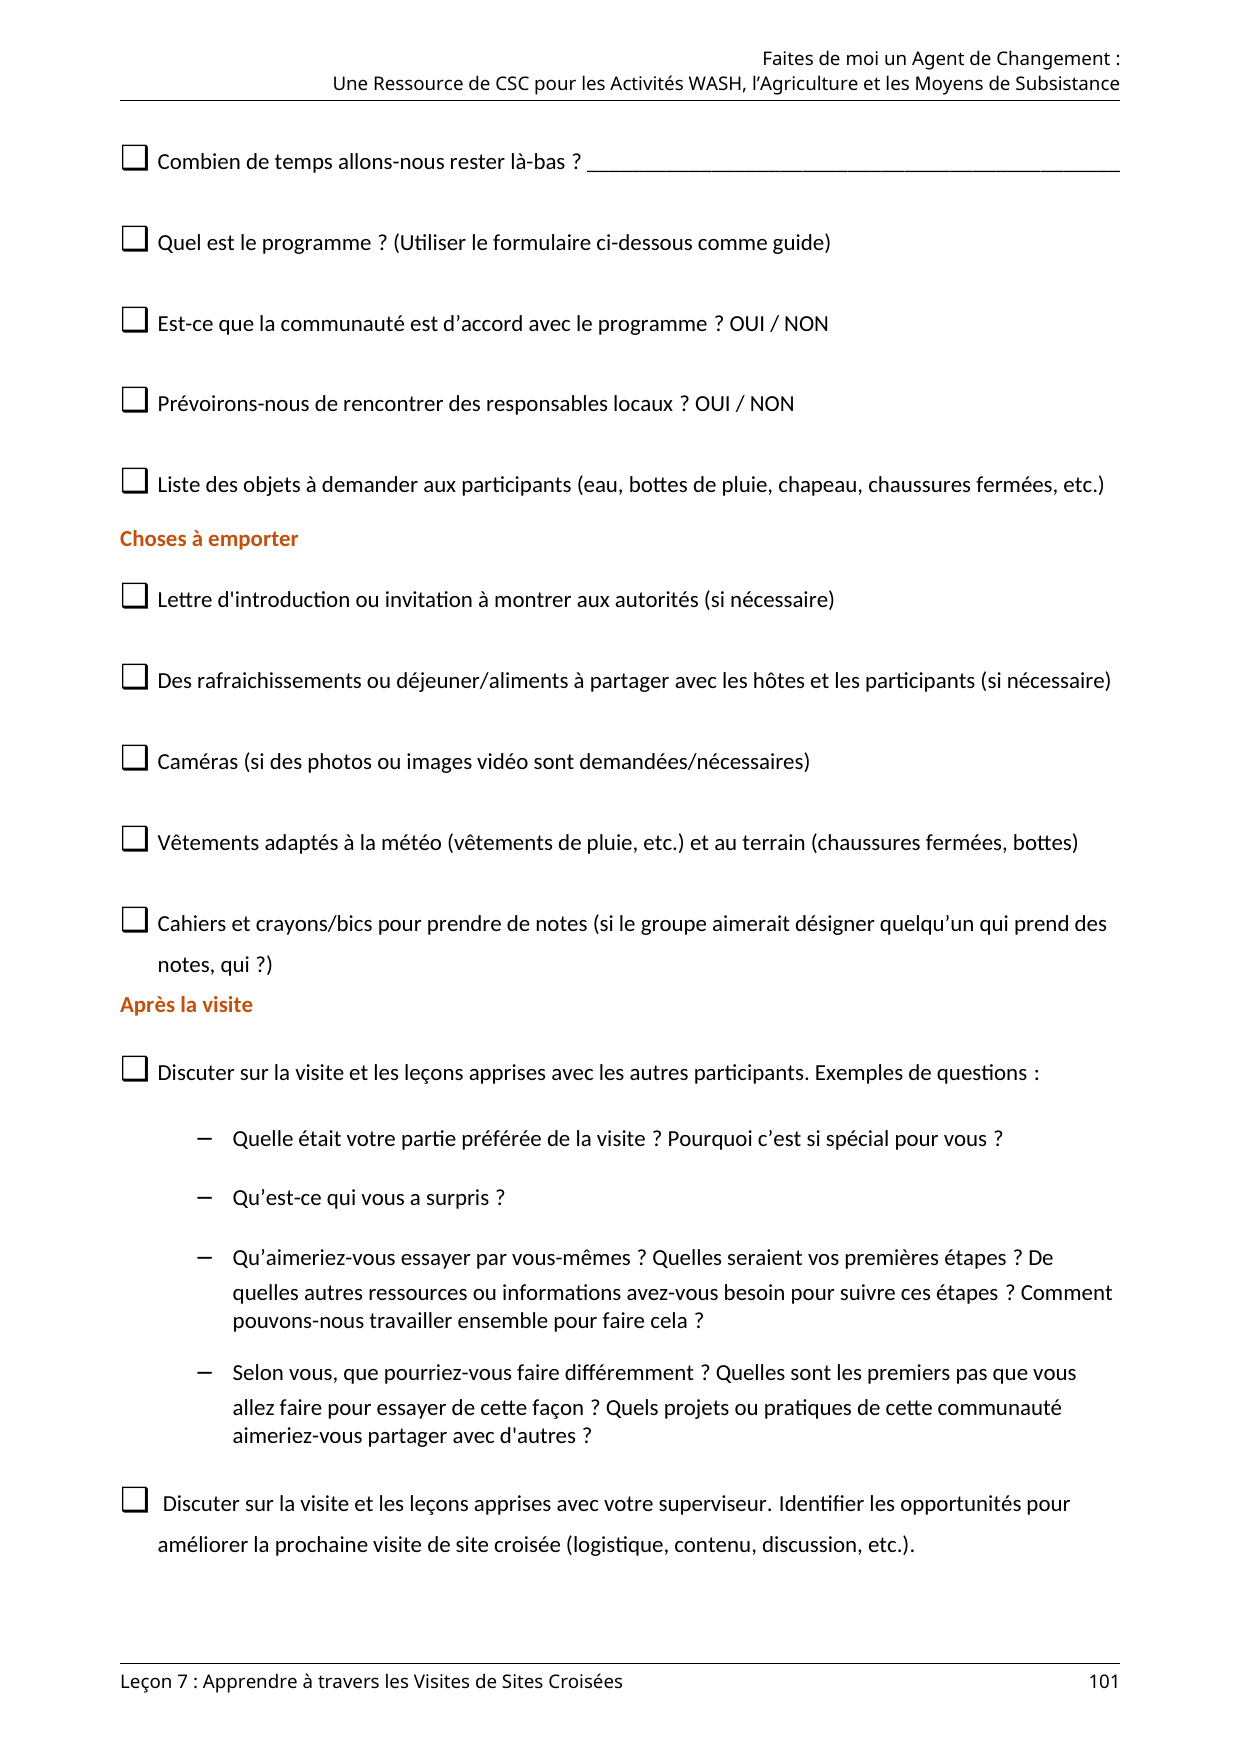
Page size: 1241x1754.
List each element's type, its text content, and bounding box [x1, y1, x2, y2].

list Cahiers et crayons/bics pour prendre de notes (si le groupe aimerait désigner quelqu’un qui prend des notes, qui ?) [120, 882, 1120, 978]
list Liste des objets à demander aux participants (eau, bottes de pluie, chapeau, chaussures fermées, etc.) [120, 443, 1120, 512]
list Combien de temps allons-nous rester là-bas ? [120, 120, 1120, 188]
text Après la visite [120, 991, 1120, 1019]
list Discuter sur la visite et les leçons apprises avec votre superviseur. Identifier les opportunités pour améliorer la prochaine visite de site croisée (logistique, contenu, discussion, etc.). [120, 1462, 1120, 1558]
list Discuter sur la visite et les leçons apprises avec les autres participants. Exemples de questions : [120, 1031, 1120, 1099]
list Prévoirons-nous de rencontrer des responsables locaux ? OUI / NON [120, 362, 1120, 431]
list Est-ce que la communauté est d’accord avec le programme ? OUI / NON [120, 282, 1120, 350]
list Lettre d'introduction ou invitation à montrer aux autorités (si nécessaire) [120, 558, 1120, 627]
list Caméras (si des photos ou images vidéo sont demandées/nécessaires) [120, 720, 1120, 788]
list Quel est le programme ? (Utiliser le formulaire ci-dessous comme guide) [120, 201, 1120, 269]
list Qu’est-ce qui vous a surpris ? [195, 1171, 1120, 1218]
list Des rafraichissements ou déjeuner/aliments à partager avec les hôtes et les participants (si nécessaire) [120, 639, 1120, 708]
list Qu’aimeriez-vous essayer par vous-mêmes ? Quelles seraient vos premières étapes ? De quelles autres ressources ou informations avez-vous besoin pour suivre ces étapes ? Comment pouvons-nous travailler ensemble pour faire cela ? [195, 1231, 1120, 1334]
list Vêtements adaptés à la météo (vêtements de pluie, etc.) et au terrain (chaussures fermées, bottes) [120, 801, 1120, 869]
list Quelle était votre partie préférée de la visite ? Pourquoi c’est si spécial pour vous ? [195, 1112, 1120, 1159]
text Choses à emporter [120, 524, 1120, 552]
list Selon vous, que pourriez-vous faire différemment ? Quelles sont les premiers pas que vous allez faire pour essayer de cette façon ? Quels projets ou pratiques de cette communauté aimeriez-vous partager avec d'autres ? [195, 1346, 1120, 1449]
